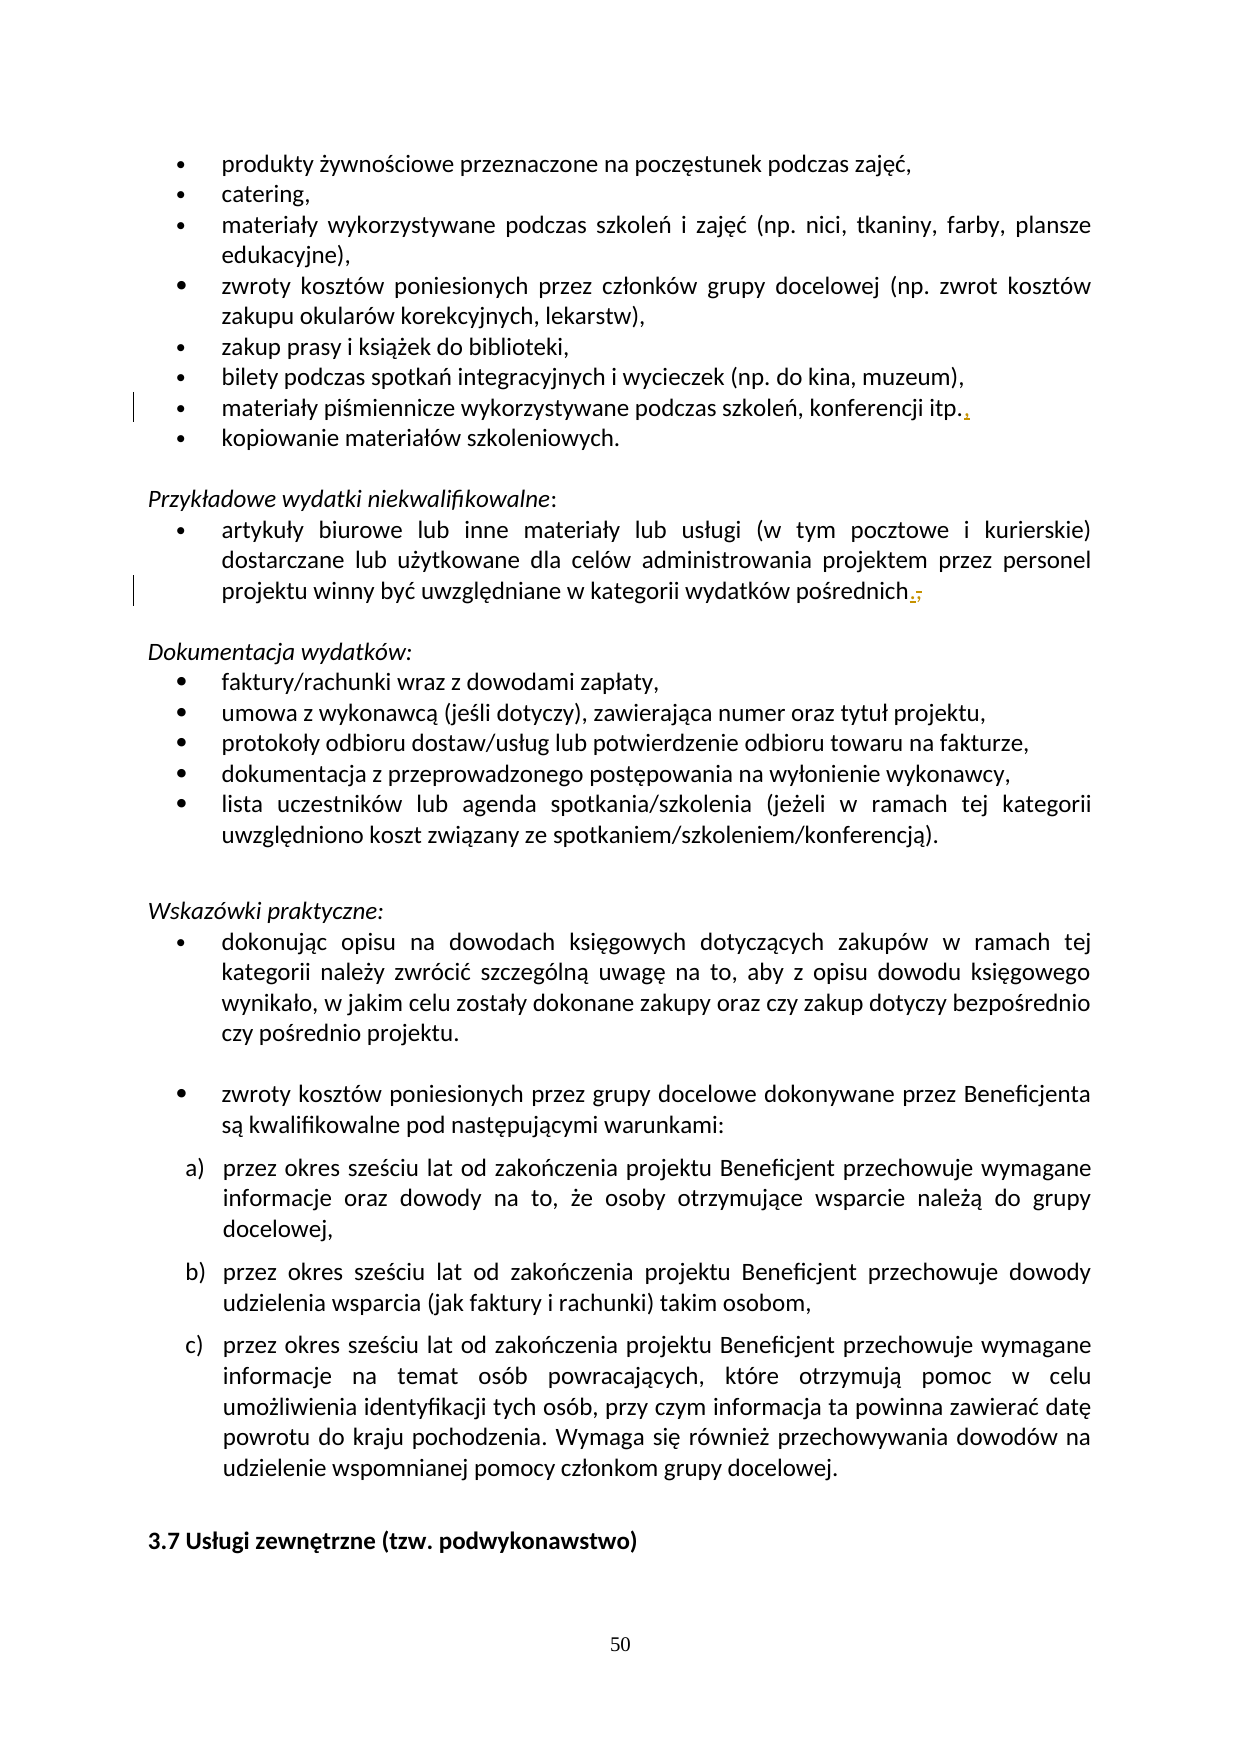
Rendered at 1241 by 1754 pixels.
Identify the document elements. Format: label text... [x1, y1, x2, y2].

list faktury/rachunki wraz z dowodami zapłaty, [177, 667, 1092, 697]
subtitle 3.7 Usługi zewnętrzne (tzw. podwykonawstwo) [148, 1525, 1092, 1556]
list produkty żywnościowe przeznaczone na poczęstunek podczas zajęć, [177, 148, 1092, 178]
text Dokumentacja wydatków: [148, 636, 1092, 667]
list przez okres sześciu lat od zakończenia projektu Beneficjent przechowuje wymagane informacje oraz dowody na to, że osoby otrzymujące wsparcie należą do grupy docelowej, [185, 1152, 1092, 1244]
list artykuły biurowe lub inne materiały lub usługi (w tym pocztowe i kurierskie) dostarczane lub użytkowane dla celów administrowania projektem przez personel projektu winny być uwzględniane w kategorii wydatków pośrednich [177, 514, 1092, 606]
list zwroty kosztów poniesionych przez grupy docelowe dokonywane przez Beneficjenta są kwalifikowalne pod następującymi warunkami: [177, 1078, 1092, 1139]
list protokoły odbioru dostaw/usług lub potwierdzenie odbioru towaru na fakturze, [177, 728, 1092, 758]
text Przykładowe wydatki niekwalifikowalne: [148, 483, 1092, 514]
list kopiowanie materiałów szkoleniowych. [177, 422, 1092, 453]
text Wskazówki praktyczne: [148, 895, 1092, 926]
list catering, [177, 178, 1092, 209]
list materiały wykorzystywane podczas szkoleń i zajęć (np. nici, tkaniny, farby, plansze edukacyjne), [177, 209, 1092, 270]
list bilety podczas spotkań integracyjnych i wycieczek (np. do kina, muzeum), [177, 361, 1092, 392]
list dokonując opisu na dowodach księgowych dotyczących zakupów w ramach tej kategorii należy zwrócić szczególną uwagę na to, aby z opisu dowodu księgowego wynikało, w jakim celu zostały dokonane zakupy oraz czy zakup dotyczy bezpośrednio czy pośrednio projektu. [177, 926, 1092, 1048]
list przez okres sześciu lat od zakończenia projektu Beneficjent przechowuje wymagane informacje na temat osób powracających, które otrzymują pomoc w celu umożliwienia identyfikacji tych osób, przy czym informacja ta powinna zawierać datę powrotu do kraju pochodzenia. Wymaga się również przechowywania dowodów na udzielenie wspomnianej pomocy członkom grupy docelowej. [185, 1330, 1092, 1482]
list zwroty kosztów poniesionych przez członków grupy docelowej (np. zwrot kosztów zakupu okularów korekcyjnych, lekarstw), [177, 270, 1092, 331]
list lista uczestników lub agenda spotkania/szkolenia (jeżeli w ramach tej kategorii uwzględniono koszt związany ze spotkaniem/szkoleniem/konferencją). [177, 789, 1092, 850]
list zakup prasy i książek do biblioteki, [177, 331, 1092, 361]
list dokumentacja z przeprowadzonego postępowania na wyłonienie wykonawcy, [177, 758, 1092, 789]
list umowa z wykonawcą (jeśli dotyczy), zawierająca numer oraz tytuł projektu, [177, 697, 1092, 728]
list materiały piśmiennicze wykorzystywane podczas szkoleń, konferencji itp. [177, 392, 1092, 422]
list przez okres sześciu lat od zakończenia projektu Beneficjent przechowuje dowody udzielenia wsparcia (jak faktury i rachunki) takim osobom, [185, 1256, 1092, 1317]
